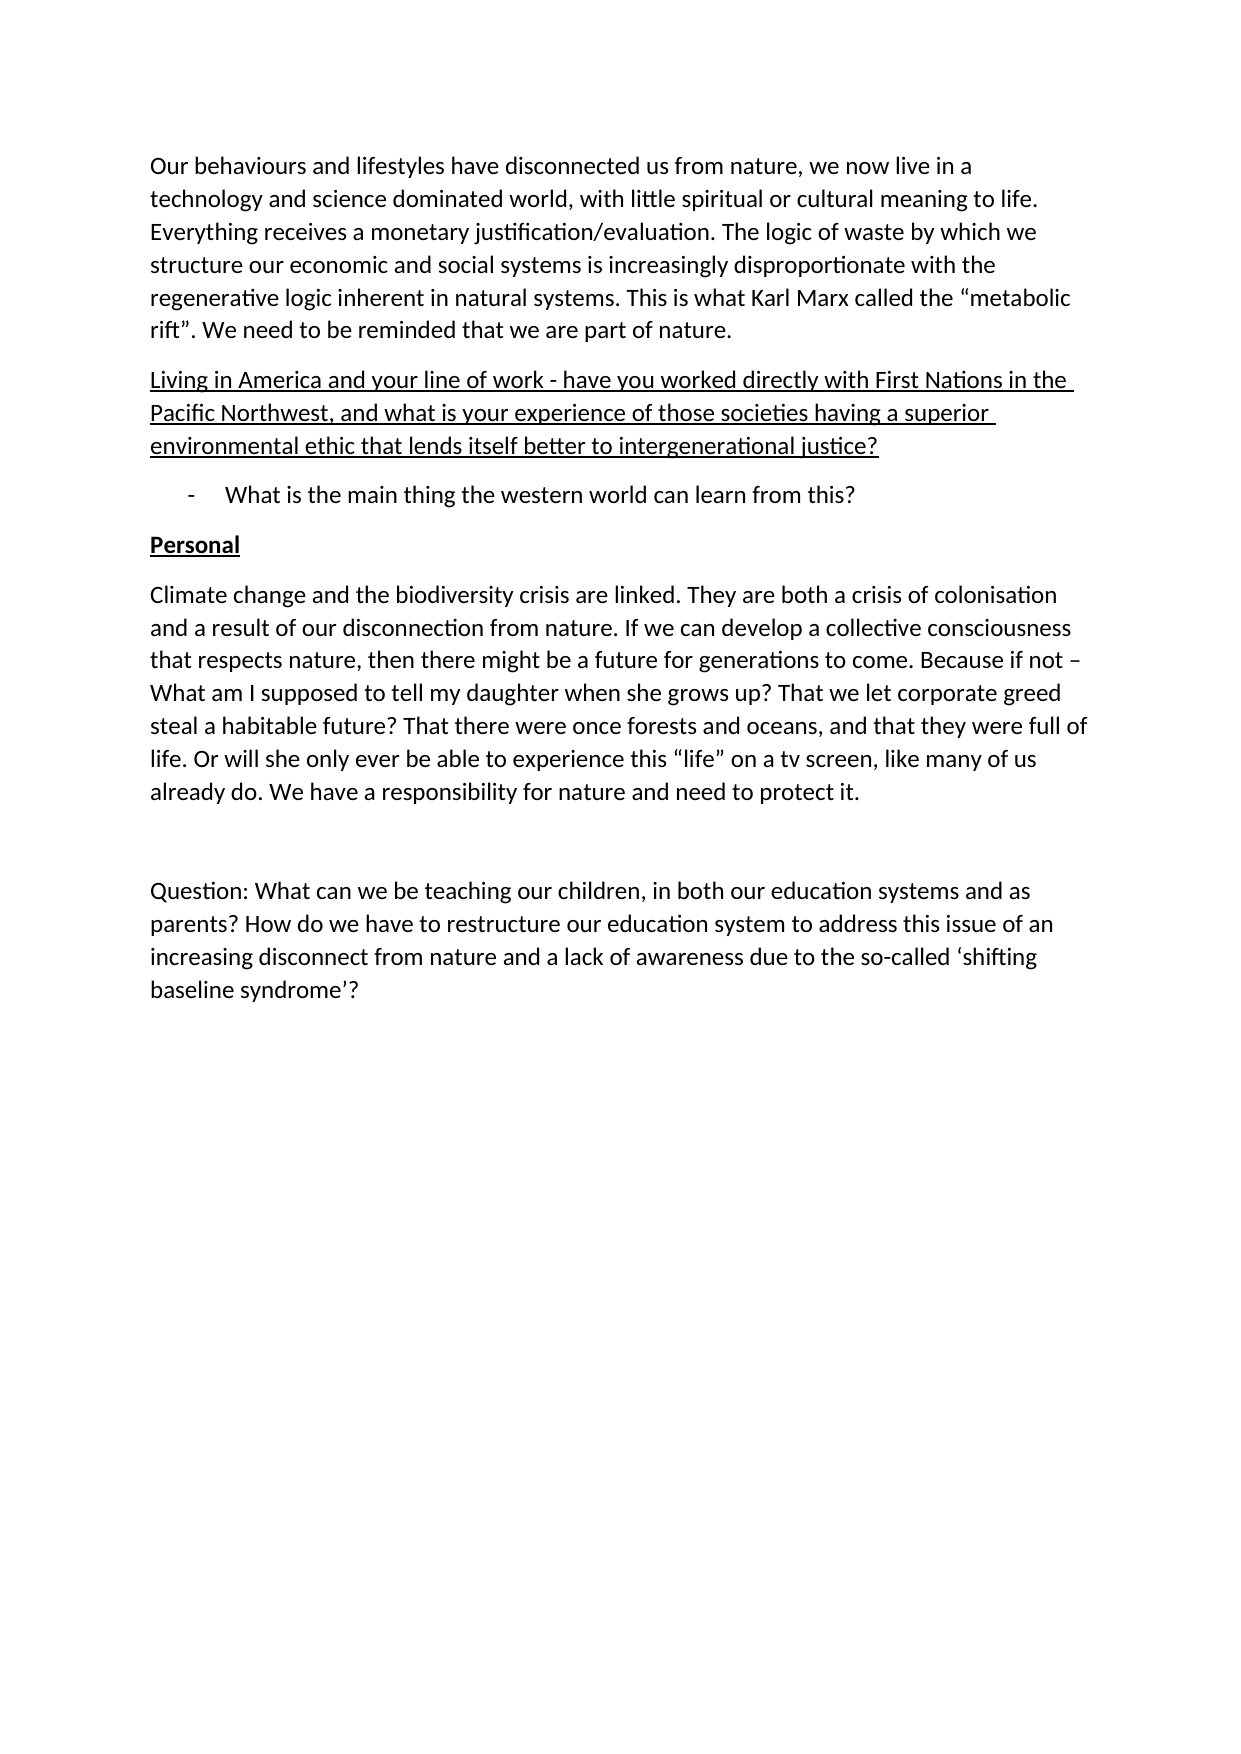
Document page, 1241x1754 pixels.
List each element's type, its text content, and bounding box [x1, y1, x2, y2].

text Our behaviours and lifestyles have disconnected us from nature, we now live in a technology and science dominated world, with little spiritual or cultural meaning to life. Everything receives a monetary justification/evaluation. The logic of waste by which we structure our economic and social systems is increasingly disproportionate with the regenerative logic inherent in natural systems. This is what Karl Marx called the “metabolic rift”. We need to be reminded that we are part of nature. [150, 150, 1090, 345]
text Personal [150, 529, 1090, 560]
list What is the main thing the western world can learn from this? [187, 479, 1090, 510]
text Living in America and your line of work - have you worked directly with First Nations in the Pacific Northwest, and what is your experience of those societies having a superior environmental ethic that lends itself better to intergenerational justice? [150, 364, 1090, 461]
text Question: What can we be teaching our children, in both our education systems and as parents? How do we have to restructure our education system to address this issue of an increasing disconnect from nature and a lack of awareness due to the so-called ‘shifting baseline syndrome’? [150, 875, 1090, 1005]
text Climate change and the biodiversity crisis are linked. They are both a crisis of colonisation and a result of our disconnection from nature. If we can develop a collective consciousness that respects nature, then there might be a future for generations to come. Because if not – What am I supposed to tell my daughter when she grows up? That we let corporate greed steal a habitable future? That there were once forests and oceans, and that they were full of life. Or will she only ever be able to experience this “life” on a tv screen, like many of us already do. We have a responsibility for nature and need to protect it. [150, 579, 1090, 807]
